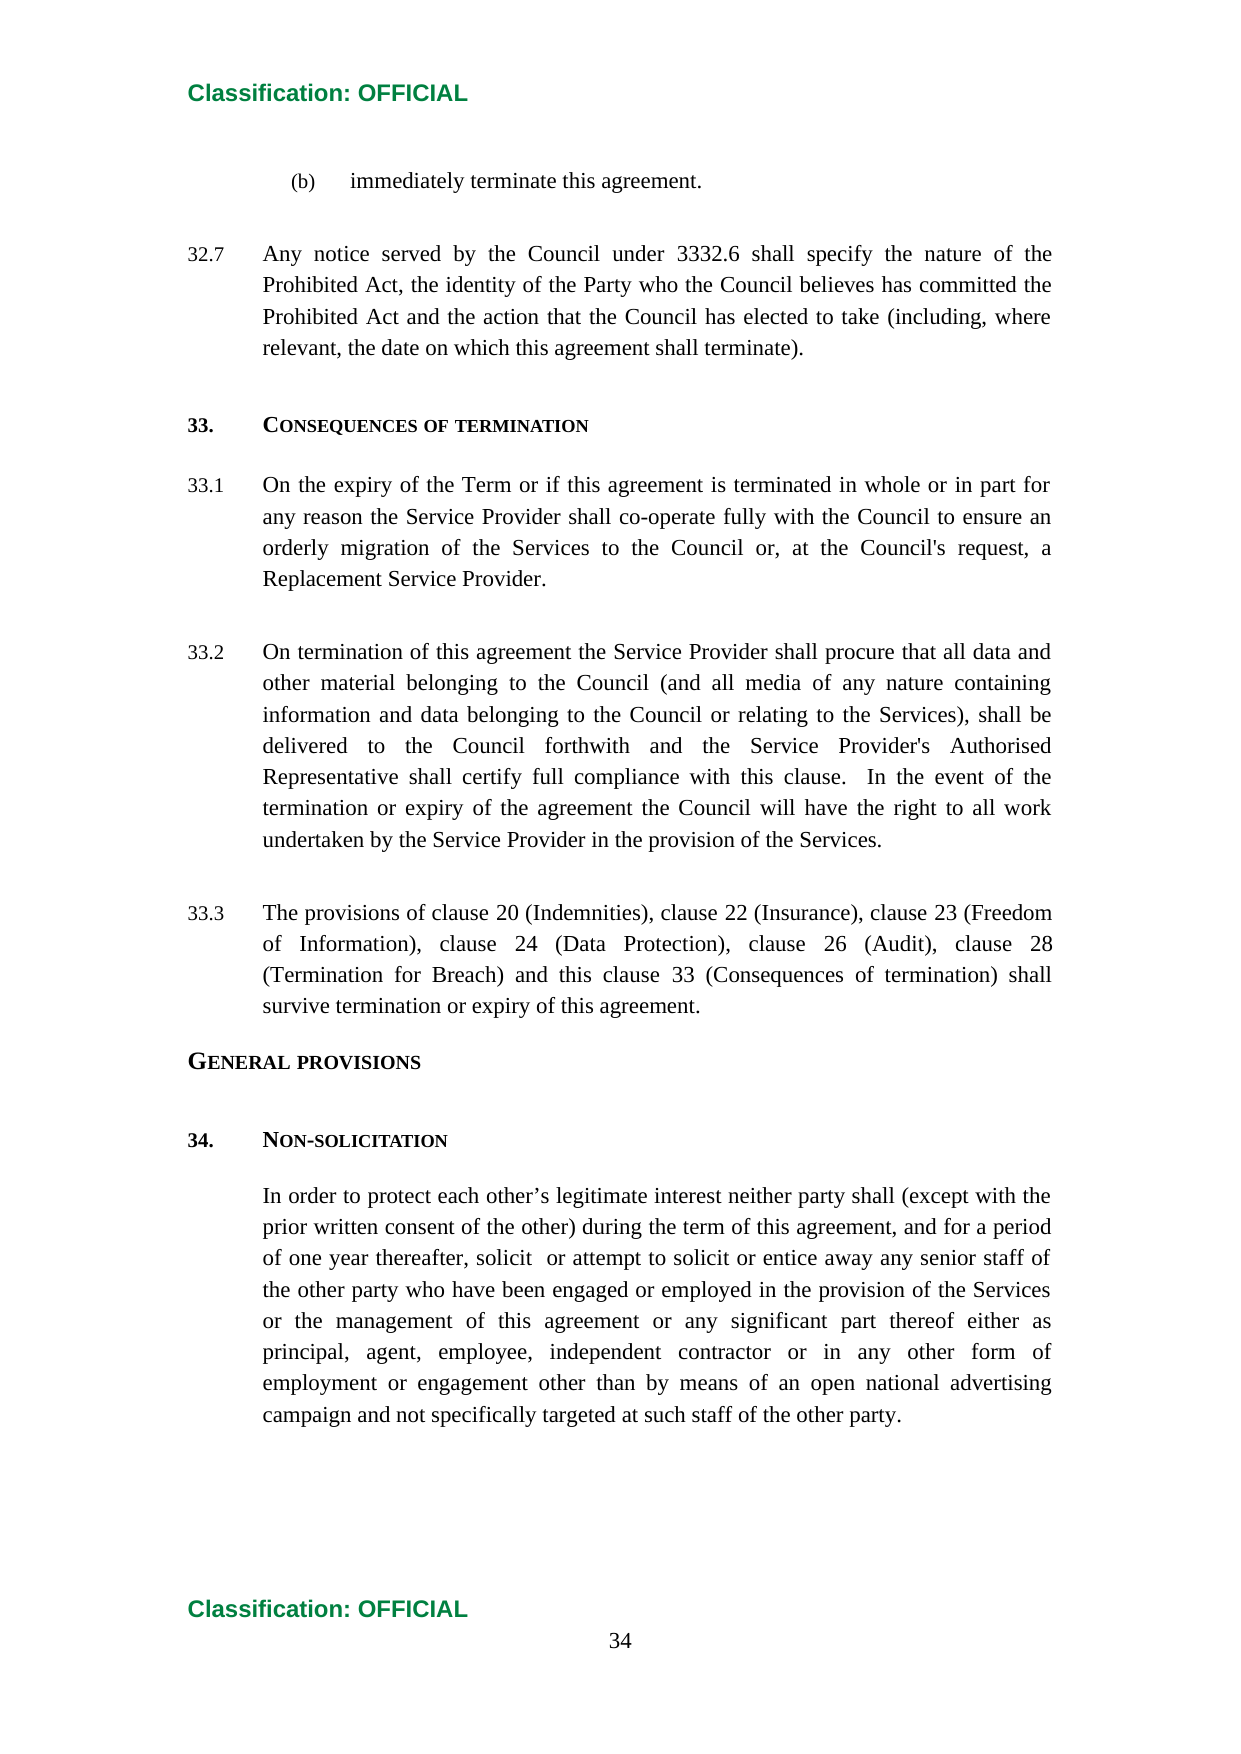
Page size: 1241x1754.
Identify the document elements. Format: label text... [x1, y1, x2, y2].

subtitle General provisions [187, 1044, 1053, 1075]
subtitle On termination of this agreement the Service Provider shall procure that all data and other material belonging to the Council (and all media of any nature containing information and data belonging to the Council or relating to the Services), shall be delivered to the Council forthwith and the Service Provider's Authorised Representative shall certify full compliance with this clause. In the event of the termination or expiry of the agreement the Council will have the right to all work undertaken by the Service Provider in the provision of the Services. [187, 633, 1053, 852]
subtitle Non-solicitation [187, 1121, 1053, 1152]
text In order to protect each other’s legitimate interest neither party shall (except with the prior written consent of the other) during the term of this agreement, and for a period of one year thereafter, solicit or attempt to solicit or entice away any senior staff of the other party who have been engaged or employed in the provision of the Services or the management of this agreement or any significant part thereof either as principal, agent, employee, independent contractor or in any other form of employment or engagement other than by means of an open national advertising campaign and not specifically targeted at such staff of the other party. [262, 1177, 1053, 1427]
subtitle On the expiry of the Term or if this agreement is terminated in whole or in part for any reason the Service Provider shall co-operate fully with the Council to ensure an orderly migration of the Services to the Council or, at the Council's request, a Replacement Service Provider. [187, 467, 1053, 592]
subtitle Any notice served by the Council under clause 33.6 shall specify the nature of the Prohibited Act, the identity of the Party who the Council believes has committed the Prohibited Act and the action that the Council has elected to take (including, where relevant, the date on which this agreement shall terminate). [187, 235, 1053, 360]
subtitle immediately terminate this agreement. [291, 162, 1053, 194]
subtitle Consequences of termination [187, 406, 1053, 437]
